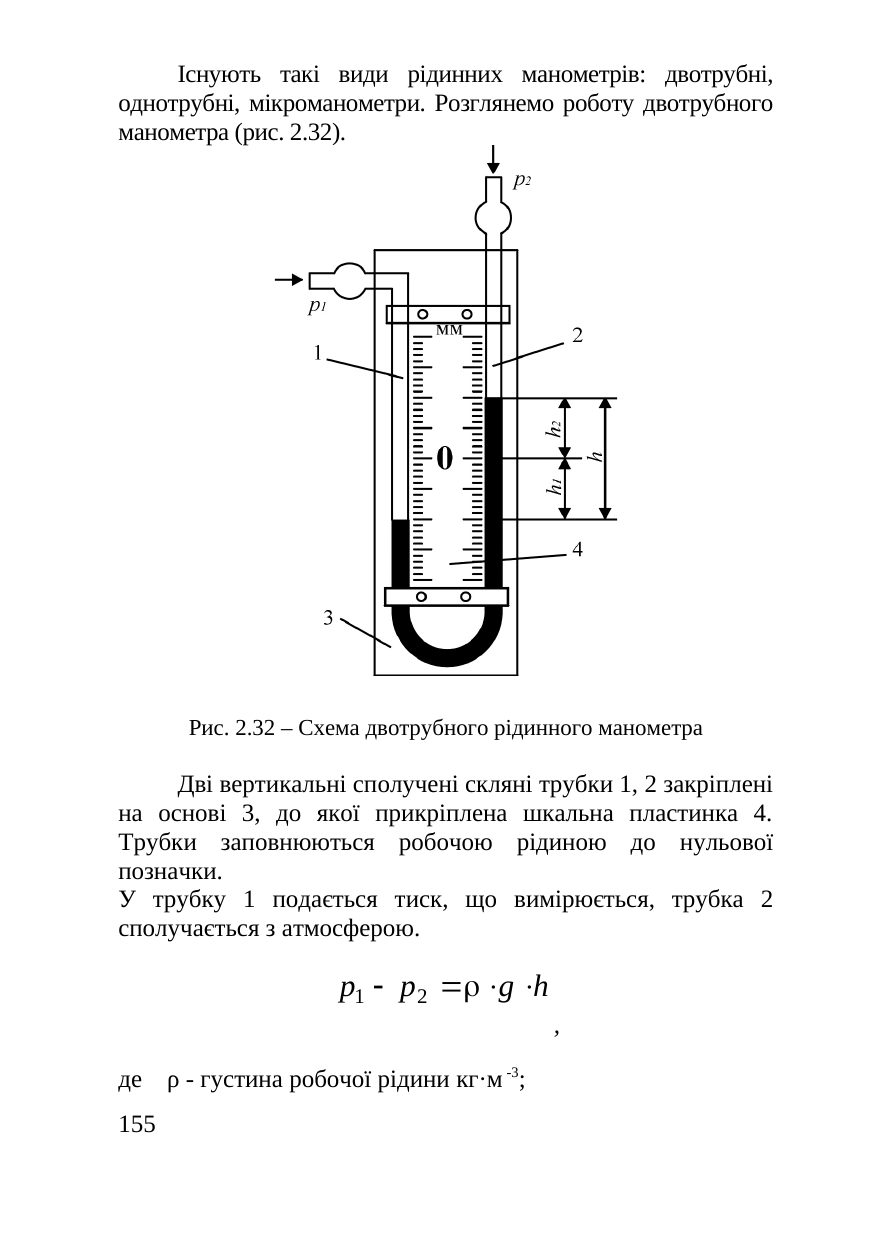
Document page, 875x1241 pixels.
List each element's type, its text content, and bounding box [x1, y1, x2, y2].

text , [118, 967, 774, 1039]
picture [274, 145, 618, 676]
text Рис. 2.32 – Схема двотрубного рідинного манометра [118, 714, 774, 741]
text Дві вертикальні сполучені скляні трубки 1, 2 закріплені на основі 3, до якої прикріплена шкальна пластинка 4. Трубки заповнюються робочою рідиною до нульової позначки. У трубку 1 подається тиск, що вимірюється, трубка 2 сполучається з атмосферою. [118, 769, 774, 942]
text де ρ - густина робочої рідини кг·м -3; [118, 1064, 774, 1093]
text Існують такі види рідинних манометрів: двотрубні, однотрубні, мікроманометри. Розглянемо роботу двотрубного манометра (рис. 2.32). [118, 59, 774, 145]
